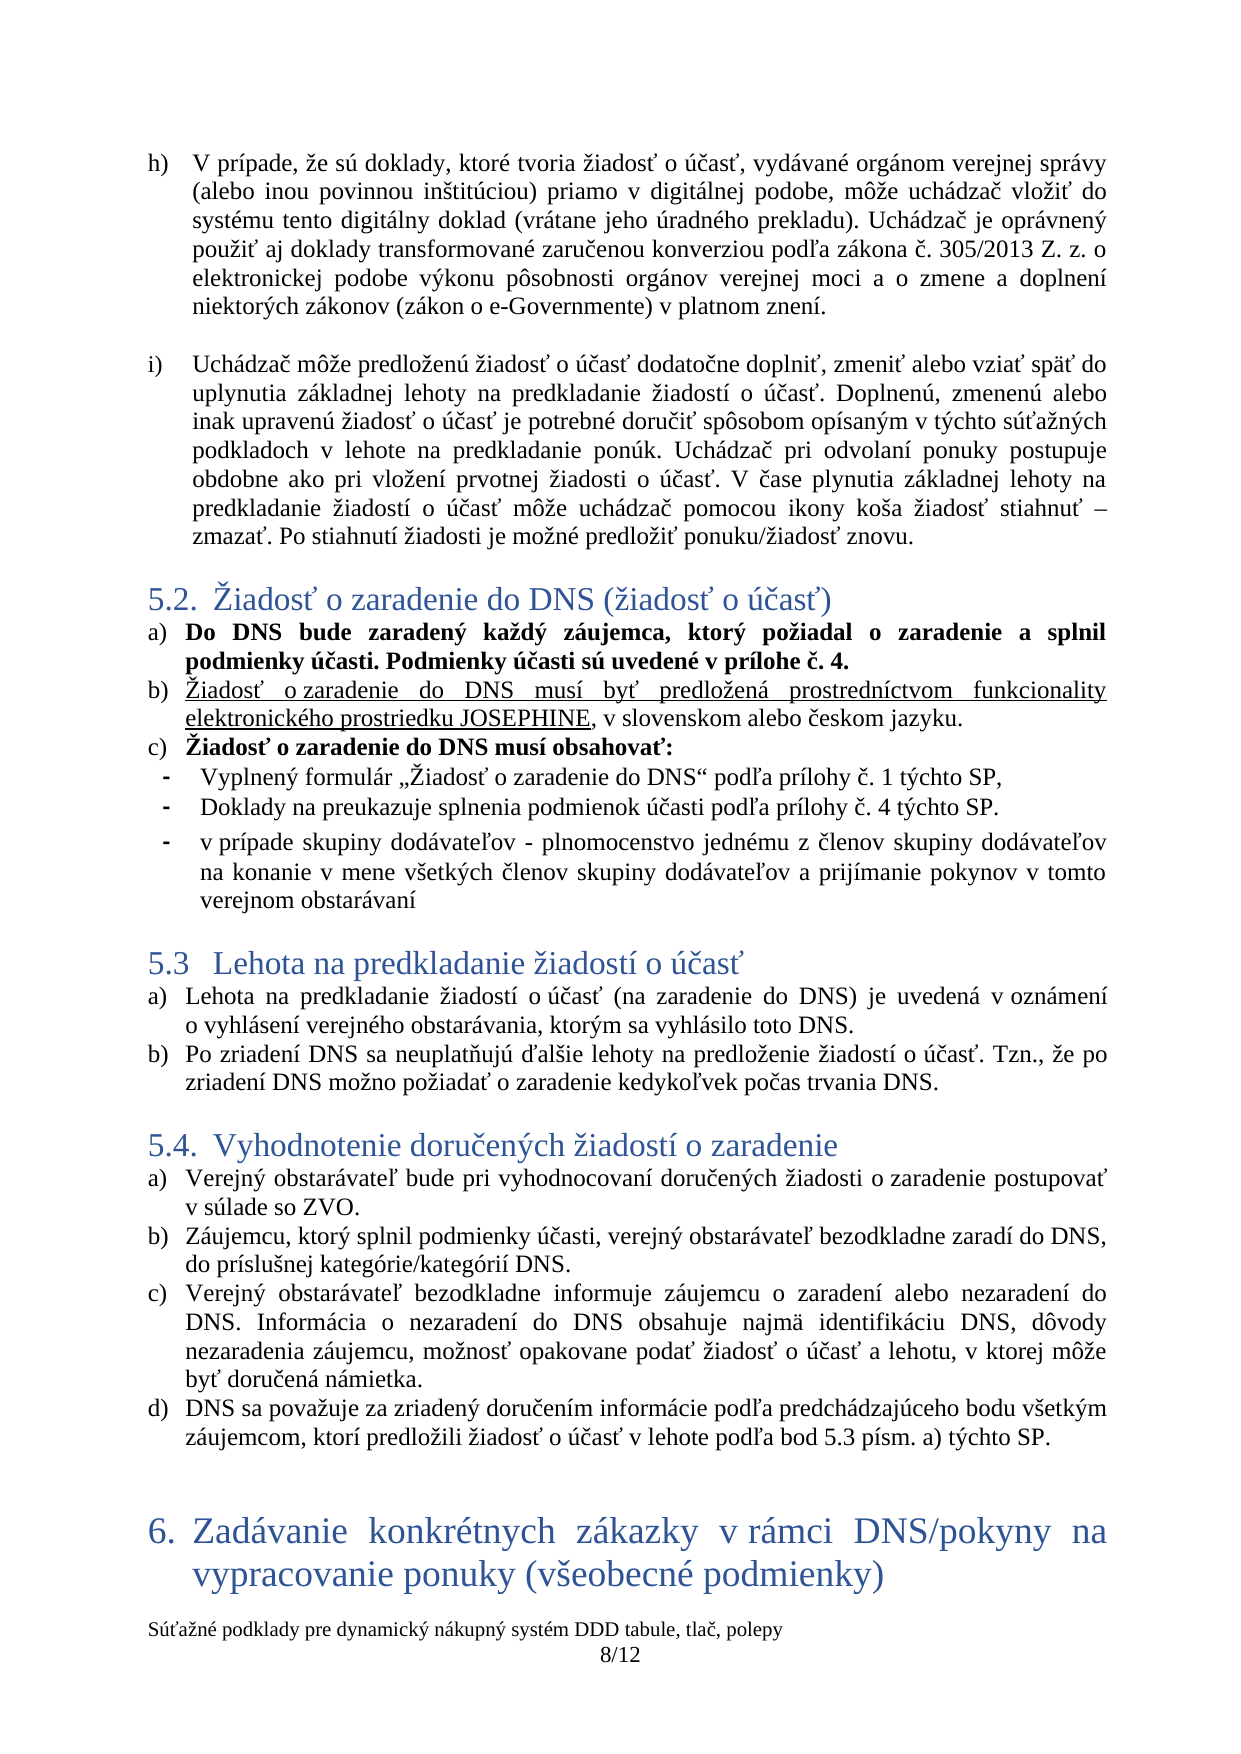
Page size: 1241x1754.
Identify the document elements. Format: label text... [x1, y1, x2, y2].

list Vyplnený formulár „Žiadosť o zaradenie do DNS“ podľa prílohy č. 1 týchto SP, [162, 761, 1107, 791]
list Do DNS bude zaradený každý záujemca, ktorý požiadal o zaradenie a splnil podmienky účasti. Podmienky účasti sú uvedené v prílohe č. 4. [148, 617, 1107, 675]
subtitle 5.3 Lehota na predkladanie žiadostí o účasť [148, 943, 1107, 981]
subtitle 5.2. Žiadosť o zaradenie do DNS (žiadosť o účasť) [148, 579, 1107, 617]
list Žiadosť o zaradenie do DNS musí obsahovať: [148, 732, 1107, 761]
list Žiadosť o zaradenie do DNS musí byť predložená prostredníctvom funkcionality elektronického prostriedku JOSEPHINE, v slovenskom alebo českom jazyku. [148, 675, 1107, 732]
list DNS sa považuje za zriadený doručením informácie podľa predchádzajúceho bodu všetkým záujemcom, ktorí predložili žiadosť o účasť v lehote podľa bod 5.3 písm. a) týchto SP. [148, 1393, 1107, 1451]
list Uchádzač môže predloženú žiadosť o účasť dodatočne doplniť, zmeniť alebo vziať späť do uplynutia základnej lehoty na predkladanie žiadostí o účasť. Doplnenú, zmenenú alebo inak upravenú žiadosť o účasť je potrebné doručiť spôsobom opísaným v týchto súťažných podkladoch v lehote na predkladanie ponúk. Uchádzač pri odvolaní ponuky postupuje obdobne ako pri vložení prvotnej žiadosti o účasť. V čase plynutia základnej lehoty na predkladanie žiadostí o účasť môže uchádzač pomocou ikony koša žiadosť stiahnuť – zmazať. Po stiahnutí žiadosti je možné predložiť ponuku/žiadosť znovu. [148, 349, 1107, 550]
list Doklady na preukazuje splnenia podmienok účasti podľa prílohy č. 4 týchto SP. [162, 791, 1107, 822]
list Lehota na predkladanie žiadostí o účasť (na zaradenie do DNS) je uvedená v oznámení o vyhlásení verejného obstarávania, ktorým sa vyhlásilo toto DNS. [148, 981, 1107, 1039]
list Verejný obstarávateľ bezodkladne informuje záujemcu o zaradení alebo nezaradení do DNS. Informácia o nezaradení do DNS obsahuje najmä identifikáciu DNS, dôvody nezaradenia záujemcu, možnosť opakovane podať žiadosť o účasť a lehotu, v ktorej môže byť doručená námietka. [148, 1278, 1107, 1393]
list v prípade skupiny dodávateľov - plnomocenstvo jednému z členov skupiny dodávateľov na konanie v mene všetkých členov skupiny dodávateľov a prijímanie pokynov v tomto verejnom obstarávaní [162, 826, 1107, 914]
subtitle 5.4. Vyhodnotenie doručených žiadostí o zaradenie [148, 1125, 1107, 1163]
list V prípade, že sú doklady, ktoré tvoria žiadosť o účasť, vydávané orgánom verejnej správy (alebo inou povinnou inštitúciou) priamo v digitálnej podobe, môže uchádzač vložiť do systému tento digitálny doklad (vrátane jeho úradného prekladu). Uchádzač je oprávnený použiť aj doklady transformované zaručenou konverziou podľa zákona č. 305/2013 Z. z. o elektronickej podobe výkonu pôsobnosti orgánov verejnej moci a o zmene a doplnení niektorých zákonov (zákon o e-Governmente) v platnom znení. [148, 148, 1107, 320]
list Verejný obstarávateľ bude pri vyhodnocovaní doručených žiadosti o zaradenie postupovať v súlade so ZVO. [148, 1163, 1107, 1221]
list Záujemcu, ktorý splnil podmienky účasti, verejný obstarávateľ bezodkladne zaradí do DNS, do príslušnej kategórie/kategórií DNS. [148, 1221, 1107, 1278]
subtitle Zadávanie konkrétnych zákazky v rámci DNS/pokyny na vypracovanie ponuky (všeobecné podmienky) [148, 1508, 1107, 1594]
list Po zriadení DNS sa neuplatňujú ďalšie lehoty na predloženie žiadostí o účasť. Tzn., že po zriadení DNS možno požiadať o zaradenie kedykoľvek počas trvania DNS. [148, 1039, 1107, 1096]
